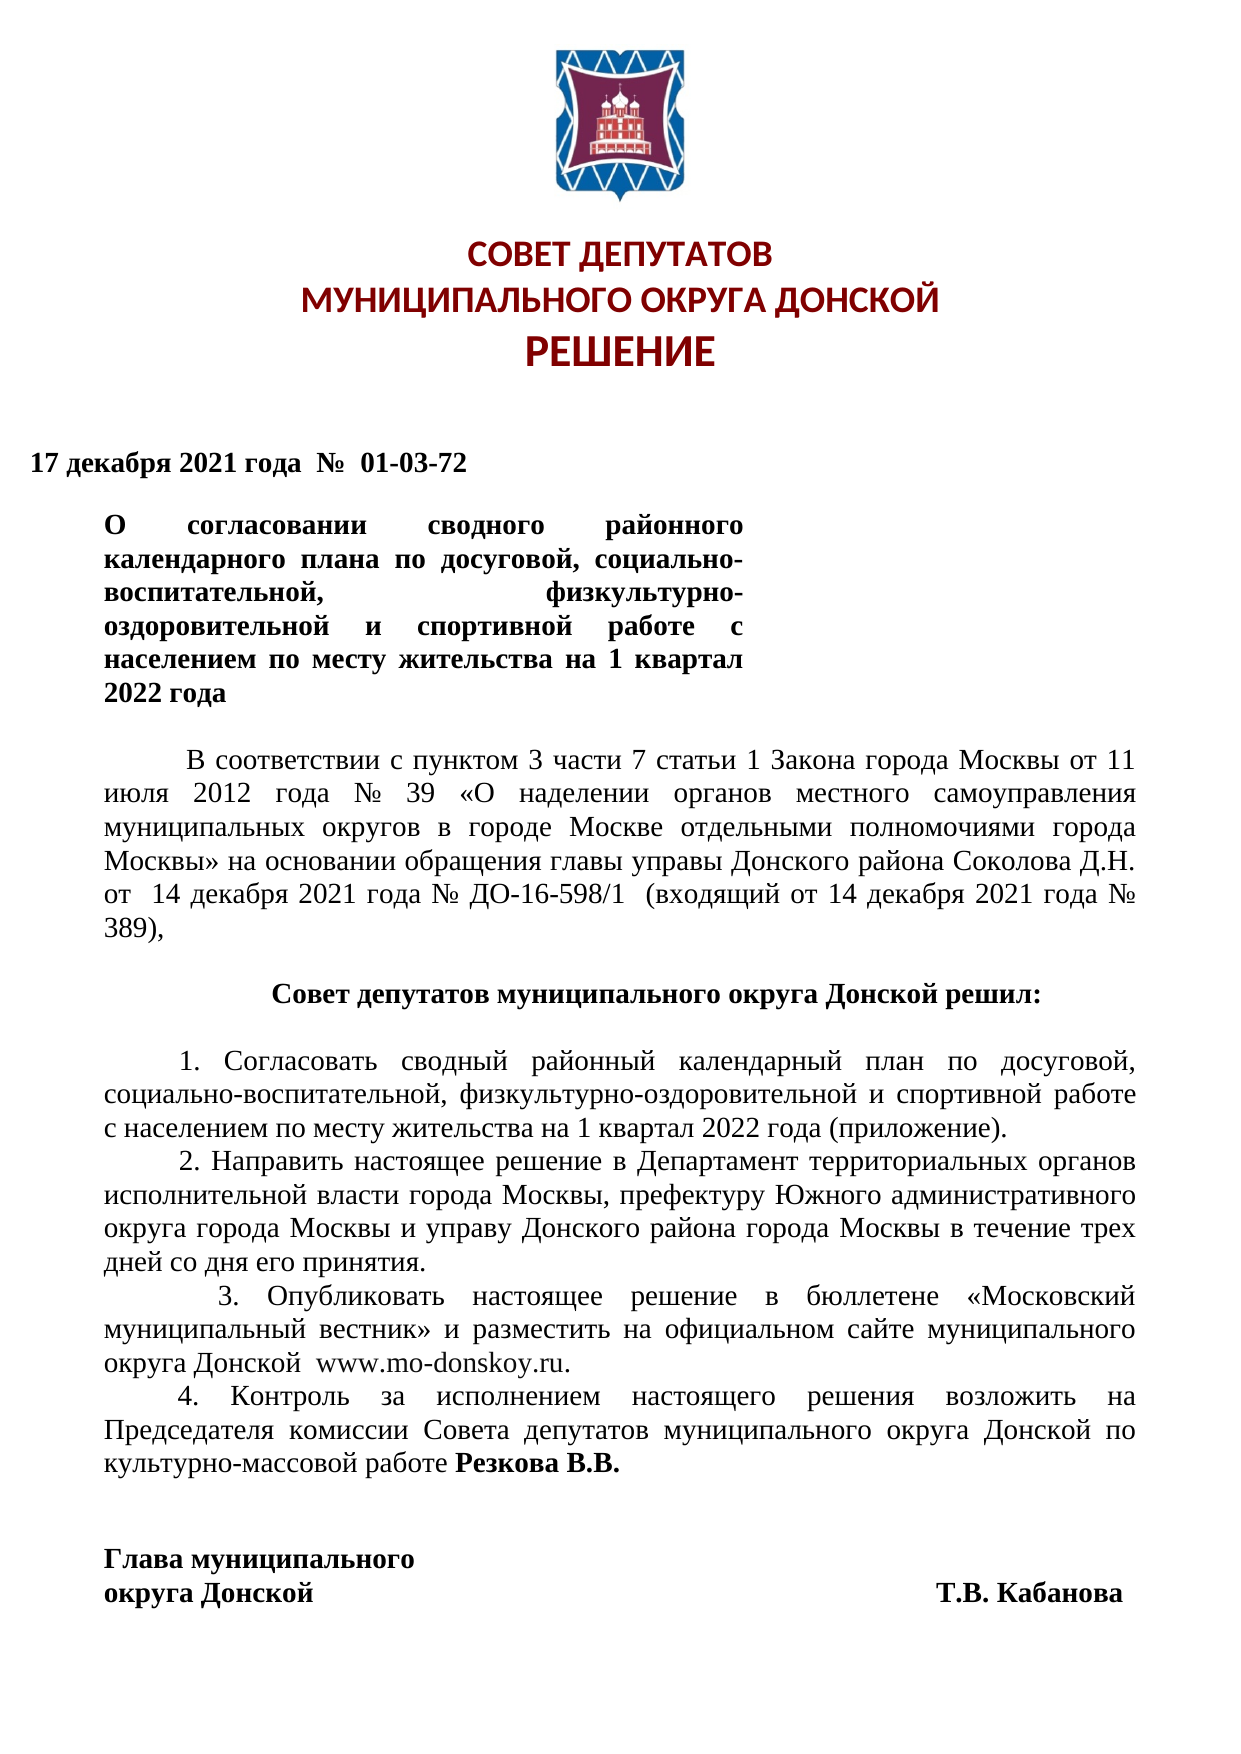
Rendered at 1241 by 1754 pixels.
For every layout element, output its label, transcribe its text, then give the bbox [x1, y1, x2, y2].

text Совет депутатов муниципального округа Донской решил: [103, 976, 1137, 1009]
text округа Донской Т.В. Кабанова [103, 1575, 1137, 1608]
text МУНИЦИПАЛЬНОГО ОКРУГА ДОНСКОЙ [103, 276, 1137, 322]
text В соответствии с пунктом 3 части 7 статьи 1 Закона города Москвы от 11 июля 2012 года № 39 «О наделении органов местного самоуправления муниципальных округов в городе Москве отдельными полномочиями города Москвы» на основании обращения главы управы Донского района Соколова Д.Н. от 14 декабря 2021 года № ДО-16-598/1 (входящий от 14 декабря 2021 года № 389), [103, 742, 1137, 943]
text Глава муниципального [103, 1541, 1137, 1575]
text 1. Согласовать сводный районный календарный план по досуговой, социально-воспитательной, физкультурно-оздоровительной и спортивной работе с населением по месту жительства на 1 квартал 2022 года (приложение). [103, 1043, 1137, 1143]
text 3. Опубликовать настоящее решение в бюллетене «Московский муниципальный вестник» и разместить на официальном сайте муниципального округа Донской www.mo-donskoy.ru. [103, 1278, 1137, 1378]
picture [521, 44, 720, 231]
text РЕШЕНИЕ [103, 322, 1137, 378]
text СОВЕТ ДЕПУТАТОВ [103, 230, 1137, 276]
text 4. Контроль за исполнением настоящего решения возложить на Председателя комиссии Совета депутатов муниципального округа Донской по культурно-массовой работе Резкова В.В. [103, 1378, 1137, 1479]
text 2. Направить настоящее решение в Департамент территориальных органов исполнительной власти города Москвы, префектуру Южного административного округа города Москвы и управу Донского района города Москвы в течение трех дней со дня его принятия. [103, 1143, 1137, 1278]
text 17 декабря 2021 года № 01-03-72 [29, 445, 744, 478]
text О согласовании сводного районного календарного плана по досуговой, социально-воспитательной, физкультурно-оздоровительной и спортивной работе с населением по месту жительства на 1 квартал 2022 года [103, 507, 744, 708]
